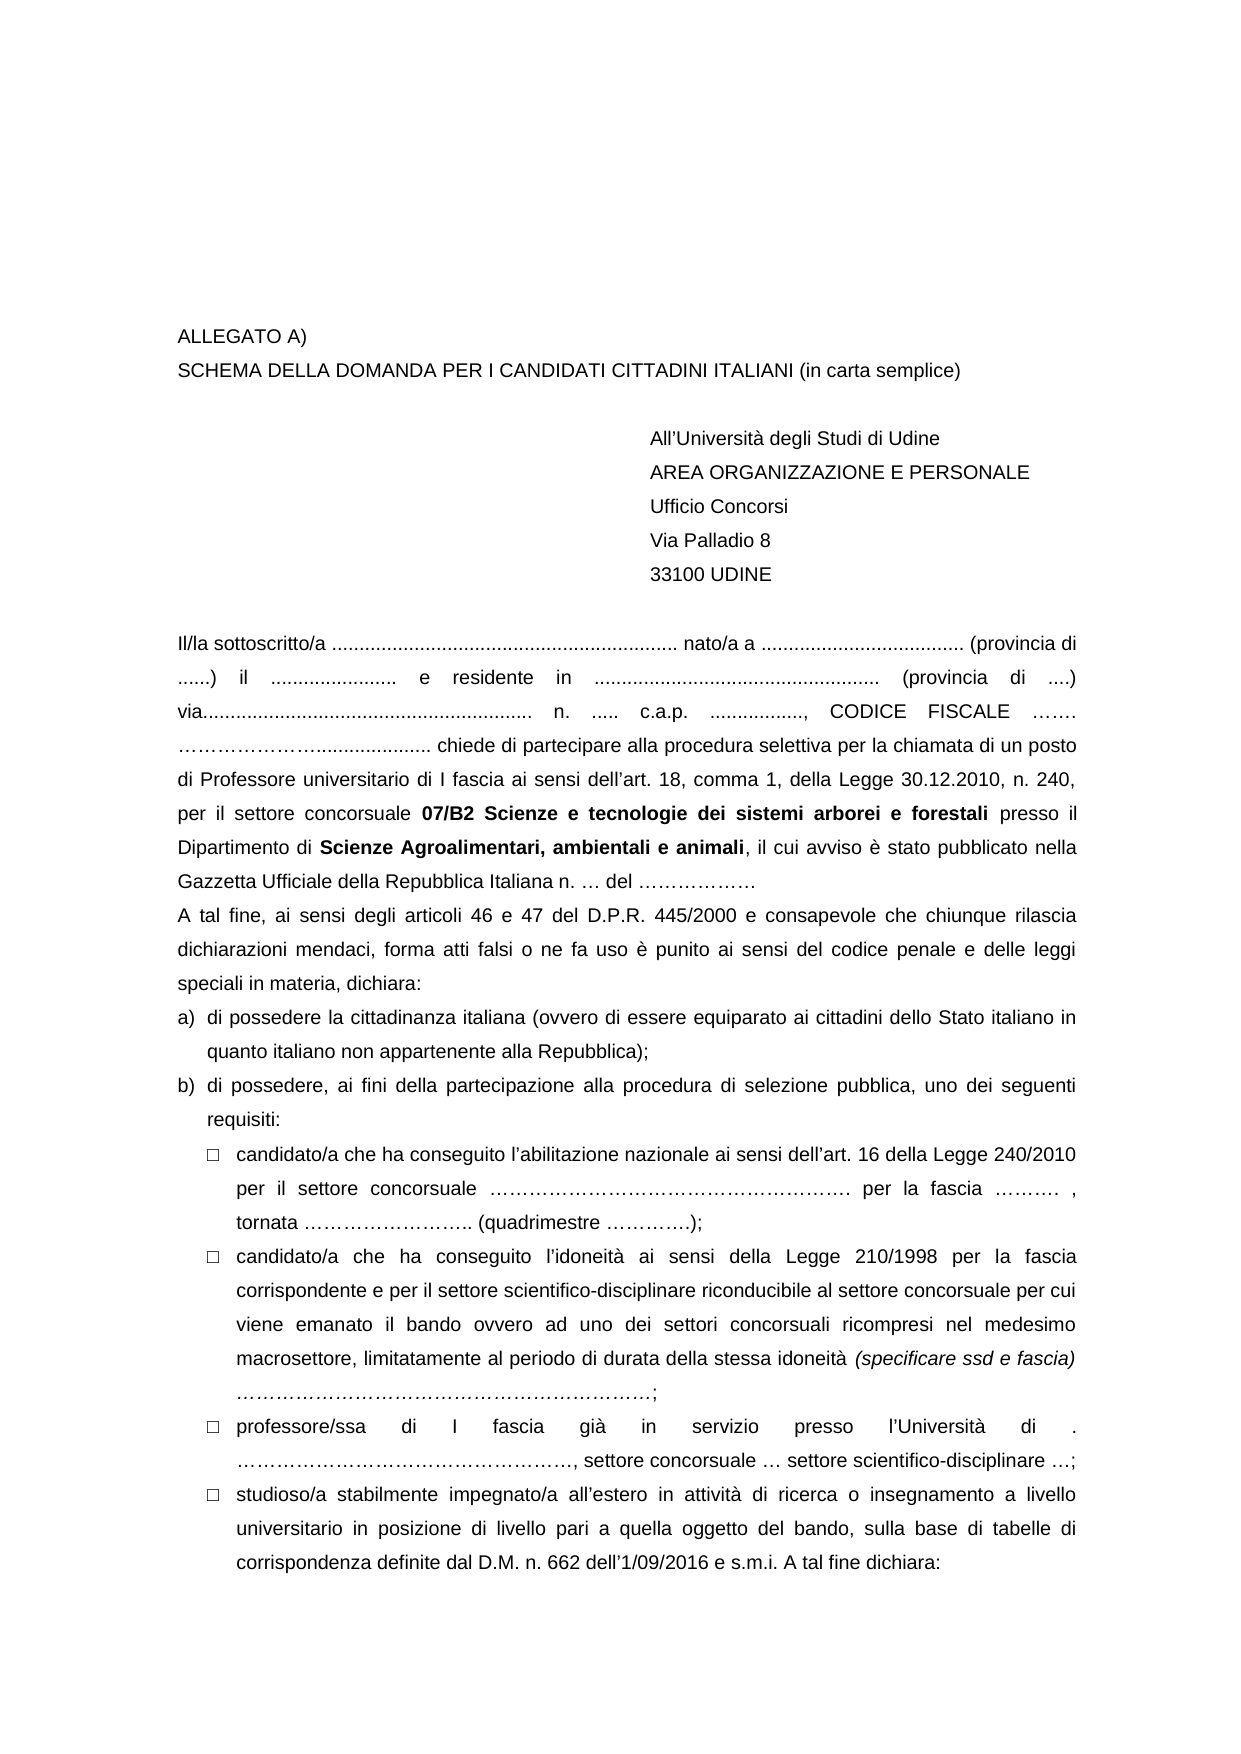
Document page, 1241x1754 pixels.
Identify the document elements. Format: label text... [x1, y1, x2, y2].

text SCHEMA DELLA DOMANDA PER I CANDIDATI CITTADINI ITALIANI (in carta semplice) [177, 359, 1078, 382]
text a) di possedere la cittadinanza italiana (ovvero di essere equiparato ai cittadini dello Stato italiano in quanto italiano non appartenente alla Repubblica); [177, 1006, 1078, 1063]
text 33100 UDINE [650, 563, 1078, 586]
text □ candidato/a che ha conseguito l’idoneità ai sensi della Legge 210/1998 per la fascia corrispondente e per il settore scientifico-disciplinare riconducibile al settore concorsuale per cui viene emanato il bando ovvero ad uno dei settori concorsuali ricompresi nel medesimo macrosettore, limitatamente al periodo di durata della stessa idoneità (specificare ssd e fascia) ………………………………………………………; [207, 1244, 1078, 1403]
text Ufficio Concorsi [650, 495, 1078, 518]
text Via Palladio 8 [650, 529, 1078, 552]
text All’Università degli Studi di Udine [650, 427, 1078, 450]
text □ professore/ssa di I fascia già in servizio presso l’Università di .……………………………………………, settore concorsuale … settore scientifico-disciplinare …; [207, 1415, 1078, 1472]
text A tal fine, ai sensi degli articoli 46 e 47 del D.P.R. 445/2000 e consapevole che chiunque rilascia dichiarazioni mendaci, forma atti falsi o ne fa uso è punito ai sensi del codice penale e delle leggi speciali in materia, dichiara: [177, 904, 1078, 995]
text b) di possedere, ai fini della partecipazione alla procedura di selezione pubblica, uno dei seguenti requisiti: [177, 1074, 1078, 1131]
text □ studioso/a stabilmente impegnato/a all’estero in attività di ricerca o insegnamento a livello universitario in posizione di livello pari a quella oggetto del bando, sulla base di tabelle di corrispondenza definite dal D.M. n. 662 dell’1/09/2016 e s.m.i. A tal fine dichiara: [207, 1483, 1078, 1574]
text AREA ORGANIZZAZIONE E PERSONALE [650, 461, 1078, 484]
text □ candidato/a che ha conseguito l’abilitazione nazionale ai sensi dell’art. 16 della Legge 240/2010 per il settore concorsuale ………………………………………………. per la fascia ………. , tornata …………………….. (quadrimestre ………….); [207, 1142, 1078, 1233]
text Il/la sottoscritto/a ............................................................... nato/a a ..................................... (provincia di ......) il ....................... e residente in .................................................... (provincia di ....) via............................................................ n. ..... c.a.p. ................., CODICE FISCALE …….…………………..................... chiede di partecipare alla procedura selettiva per la chiamata di un posto di Professore universitario di I fascia ai sensi dell’art. 18, comma 1, della Legge 30.12.2010, n. 240, per il settore concorsuale 07/B2 Scienze e tecnologie dei sistemi arborei e forestali presso il Dipartimento di Scienze Agroalimentari, ambientali e animali, il cui avviso è stato pubblicato nella Gazzetta Ufficiale della Repubblica Italiana n. … del ……………… [177, 631, 1078, 893]
text ALLEGATO A) [177, 325, 1078, 348]
